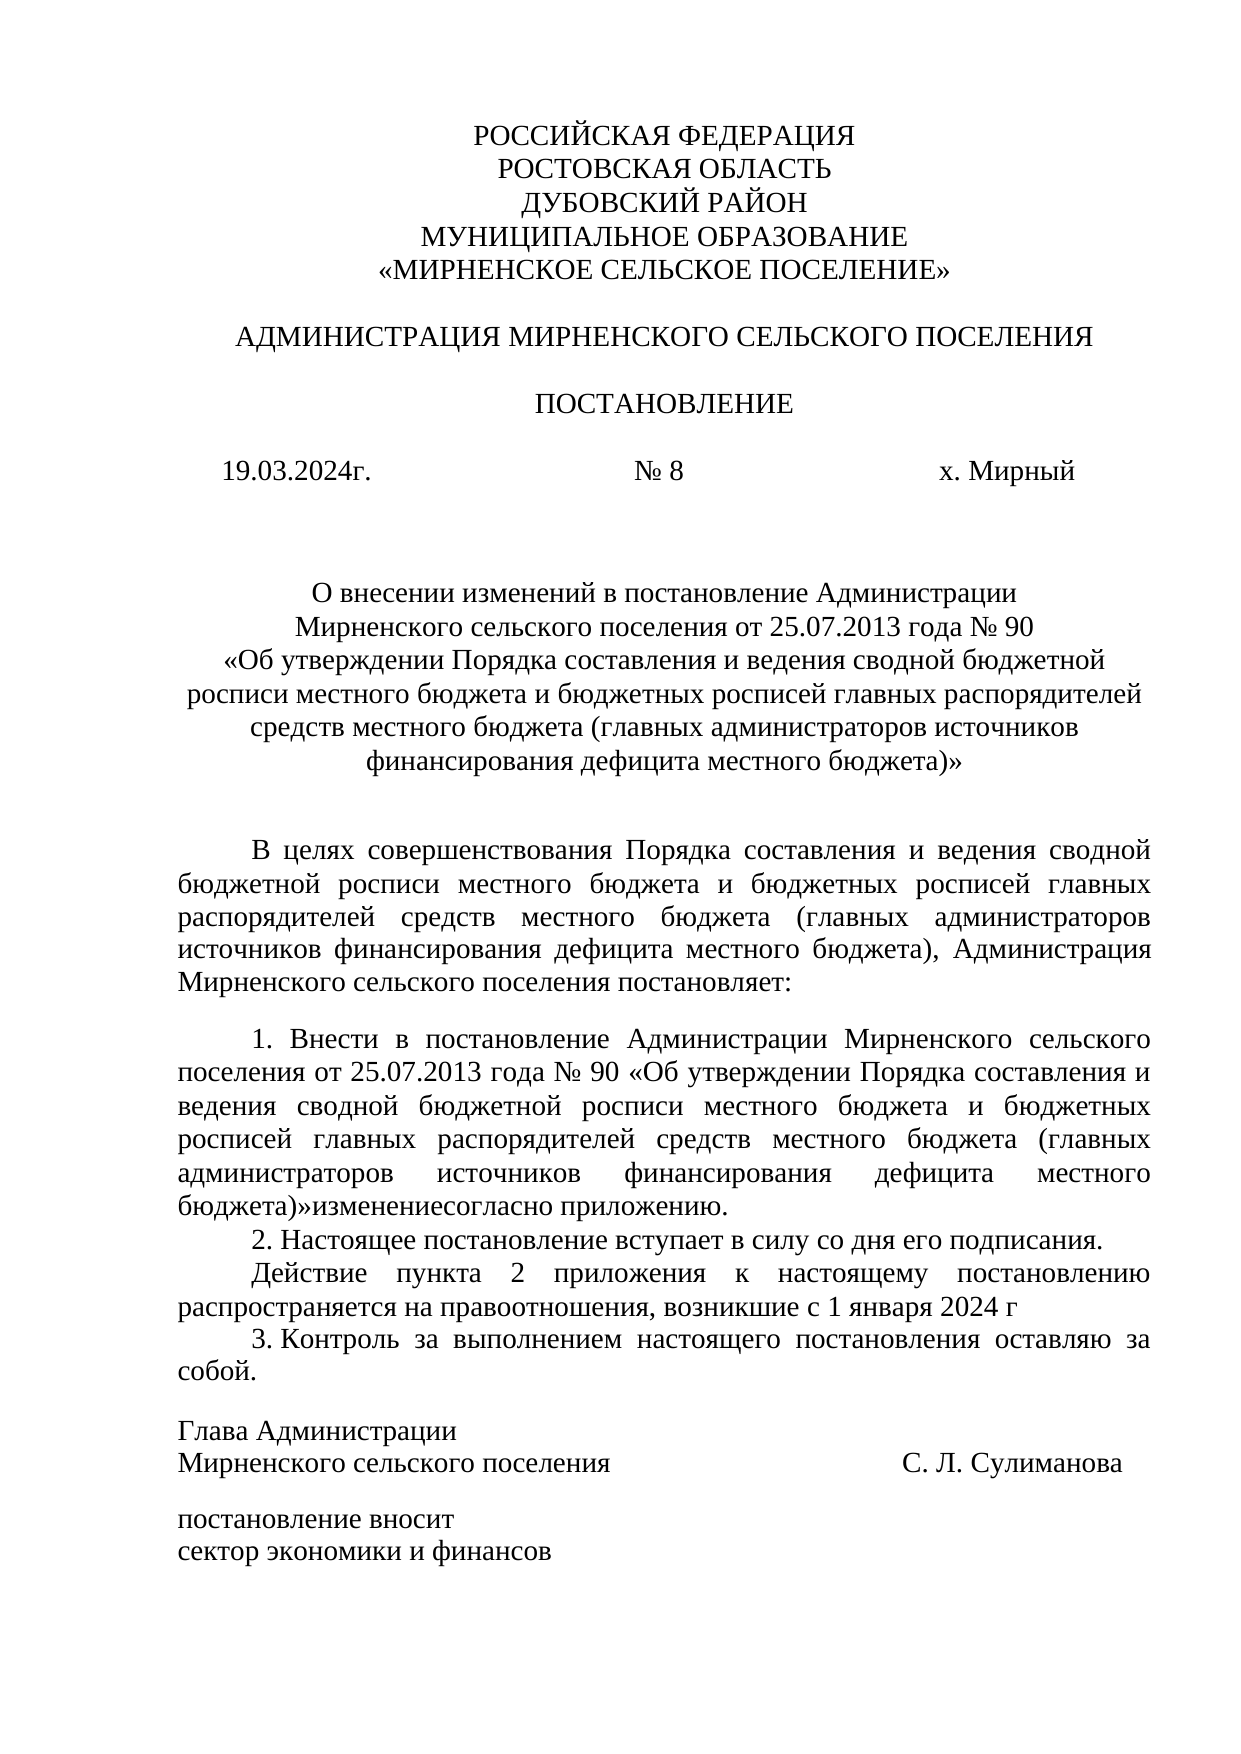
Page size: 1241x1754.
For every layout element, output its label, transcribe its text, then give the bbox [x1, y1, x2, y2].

text ДУБОВСКИЙ РАЙОН [177, 185, 1152, 219]
text 19.03.2024г. № 8 х. Мирный [177, 453, 1152, 487]
text Мирненского сельского поселения С. Л. Сулиманова [177, 1447, 1152, 1479]
text «Об утверждении Порядка составления и ведения сводной бюджетной росписи местного бюджета и бюджетных росписей главных распорядителей средств местного бюджета (главных администраторов источников финансирования дефицита местного бюджета)» [177, 642, 1152, 776]
text 3. Контроль за выполнением настоящего постановления оставляю за собой. [177, 1323, 1152, 1386]
text 1. Внести в постановление Администрации Мирненского сельского поселения от 25.07.2013 года № 90 «Об утверждении Порядка составления и ведения сводной бюджетной росписи местного бюджета и бюджетных росписей главных распорядителей средств местного бюджета (главных администраторов источников финансирования дефицита местного бюджета)»изменениесогласно приложению. [177, 1021, 1152, 1222]
text ПОСТАНОВЛЕНИЕ [177, 386, 1152, 420]
text В целях совершенствования Порядка составления и ведения сводной бюджетной росписи местного бюджета и бюджетных росписей главных распорядителей средств местного бюджета (главных администраторов источников финансирования дефицита местного бюджета), Администрация Мирненского сельского поселения постановляет: [177, 833, 1152, 998]
text постановление вносит [177, 1503, 661, 1534]
text сектор экономики и финансов [177, 1534, 1152, 1566]
text «МИРНЕНСКОЕ СЕЛЬСКОЕ ПОСЕЛЕНИЕ» [177, 252, 1152, 286]
text МУНИЦИПАЛЬНОЕ ОБРАЗОВАНИЕ [177, 219, 1152, 252]
text РОССИЙСКАЯ ФЕДЕРАЦИЯ [177, 118, 1152, 152]
text Глава Администрации [177, 1415, 1152, 1447]
text АДМИНИСТРАЦИЯ МИРНЕНСКОГО СЕЛЬСКОГО ПОСЕЛЕНИЯ [177, 319, 1152, 353]
text О внесении изменений в постановление Администрации [177, 575, 1152, 609]
text Действие пункта 2 приложения к настоящему постановлению распространяется на правоотношения, возникшие с 1 января 2024 г [177, 1256, 1152, 1323]
text 2. Настоящее постановление вступает в силу со дня его подписания. [177, 1222, 1152, 1256]
text Мирненского сельского поселения от 25.07.2013 года № 90 [177, 609, 1152, 642]
text РОСТОВСКАЯ ОБЛАСТЬ [177, 152, 1152, 185]
